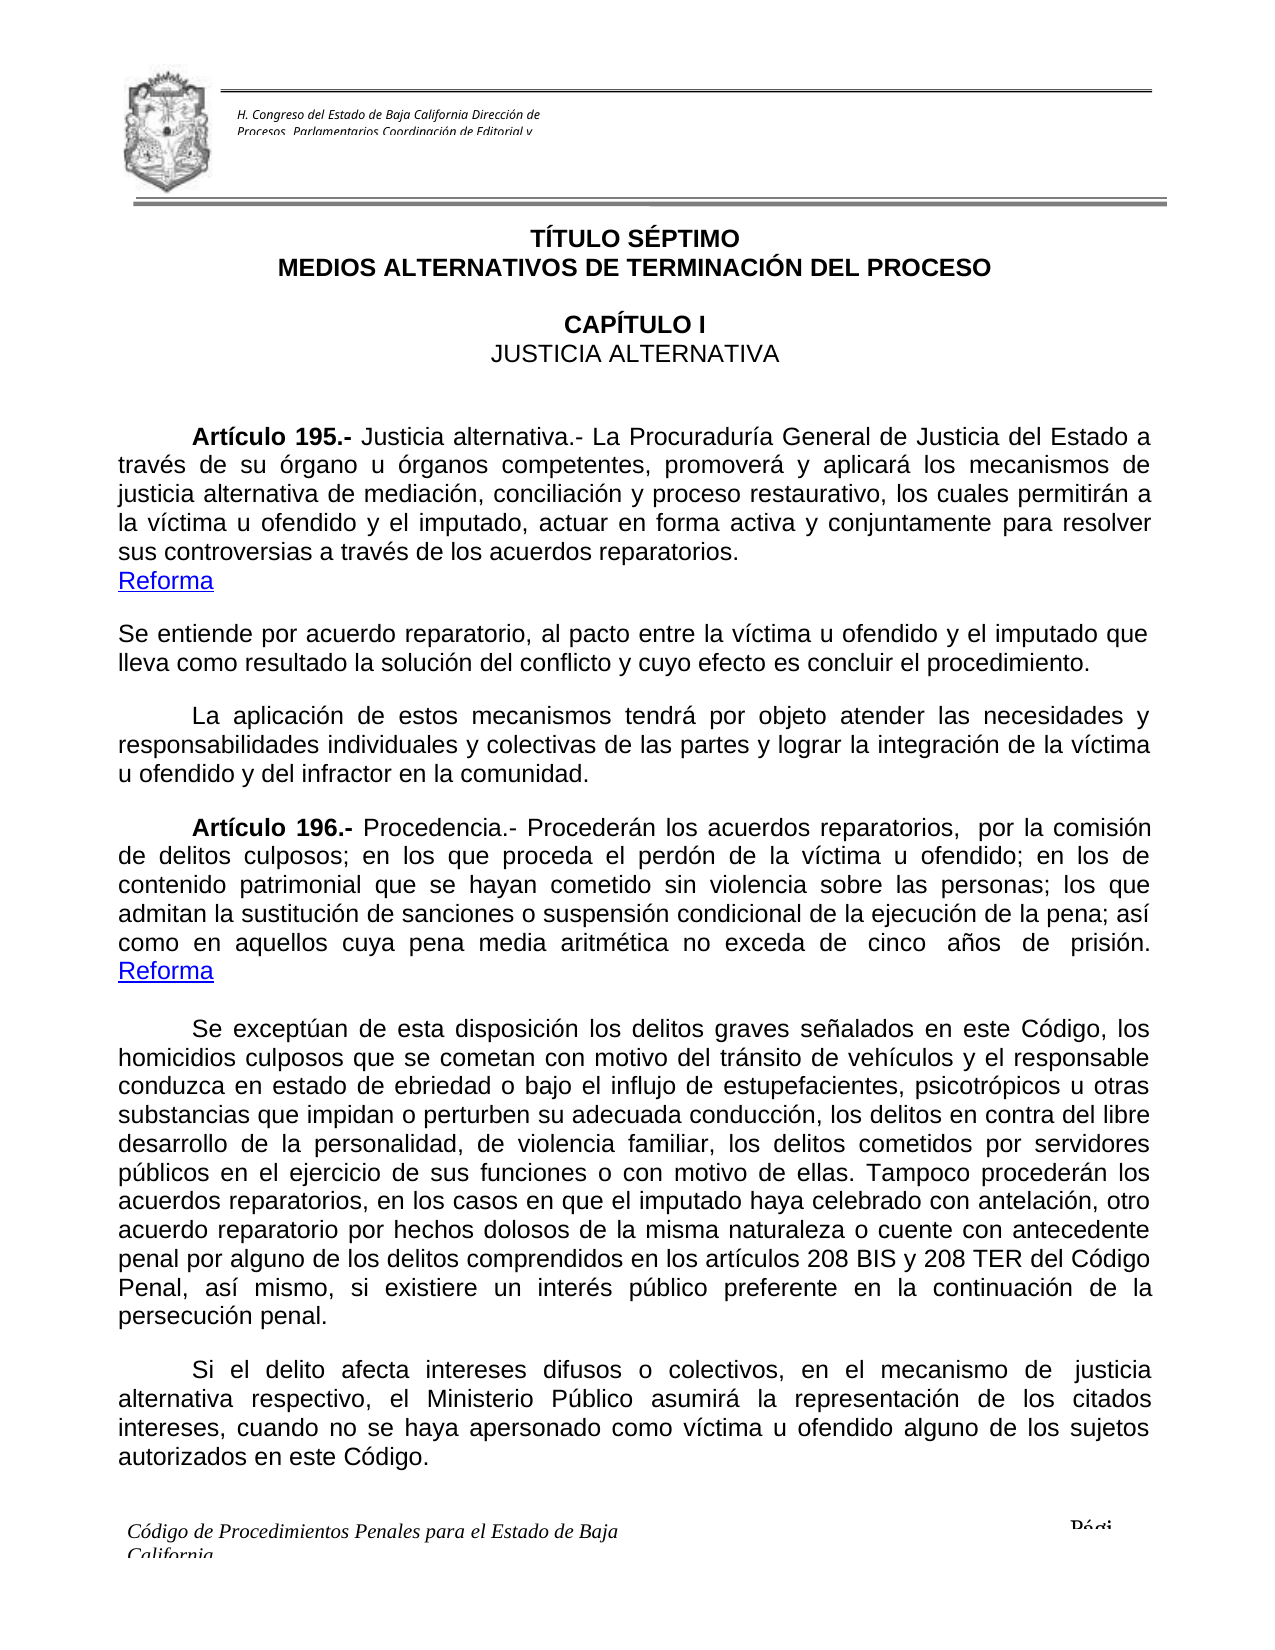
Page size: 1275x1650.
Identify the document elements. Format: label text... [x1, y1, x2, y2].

text Si el delito afecta intereses difusos o colectivos, en el mecanismo de justicia alternativa respectivo, el Ministerio Público asumirá la representación de los citados intereses, cuando no se haya apersonado como víctima u ofendido alguno de los sujetos autorizados en este Código. [118, 1355, 1152, 1470]
text Artículo 196.- Procedencia.- Procederán los acuerdos reparatorios, por la comisión de delitos culposos; en los que proceda el perdón de la víctima u ofendido; en los de contenido patrimonial que se hayan cometido sin violencia sobre las personas; los que admitan la sustitución de sanciones o suspensión condicional de la ejecución de la pena; así como en aquellos cuya pena media aritmética no exceda de cinco años de prisión. Reforma [118, 813, 1152, 985]
text Artículo 195.- Justicia alternativa.- La Procuraduría General de Justicia del Estado a través de su órgano u órganos competentes, promoverá y aplicará los mecanismos de justicia alternativa de mediación, conciliación y proceso restaurativo, los cuales permitirán a la víctima u ofendido y el imputado, actuar en forma activa y conjuntamente para resolver sus controversias a través de los acuerdos reparatorios. [118, 422, 1152, 566]
text TÍTULO SÉPTIMO [273, 224, 997, 253]
text Reforma [118, 566, 1164, 594]
text La aplicación de estos mecanismos tendrá por objeto atender las necesidades y responsabilidades individuales y colectivas de las partes y lograr la integración de la víctima u ofendido y del infractor en la comunidad. [118, 701, 1151, 787]
picture [123, 64, 213, 195]
text JUSTICIA ALTERNATIVA [273, 339, 997, 368]
text Se entiende por acuerdo reparatorio, al pacto entre la víctima u ofendido y el imputado que lleva como resultado la solución del conflicto y cuyo efecto es concluir el procedimiento. [118, 619, 1164, 677]
text Se exceptúan de esta disposición los delitos graves señalados en este Código, los homicidios culposos que se cometan con motivo del tránsito de vehículos y el responsable conduzca en estado de ebriedad o bajo el influjo de estupefacientes, psicotrópicos u otras substancias que impidan o perturben su adecuada conducción, los delitos en contra del libre desarrollo de la personalidad, de violencia familiar, los delitos cometidos por servidores públicos en el ejercicio de sus funciones o con motivo de ellas. Tampoco procederán los acuerdos reparatorios, en los casos en que el imputado haya celebrado con antelación, otro acuerdo reparatorio por hechos dolosos de la misma naturaleza o cuente con antecedente penal por alguno de los delitos comprendidos en los artículos 208 BIS y 208 TER del Código Penal, así mismo, si existiere un interés público preferente en la continuación de la persecución penal. [118, 1014, 1152, 1330]
text MEDIOS ALTERNATIVOS DE TERMINACIÓN DEL PROCESO [273, 253, 996, 282]
text CAPÍTULO I [273, 310, 996, 339]
